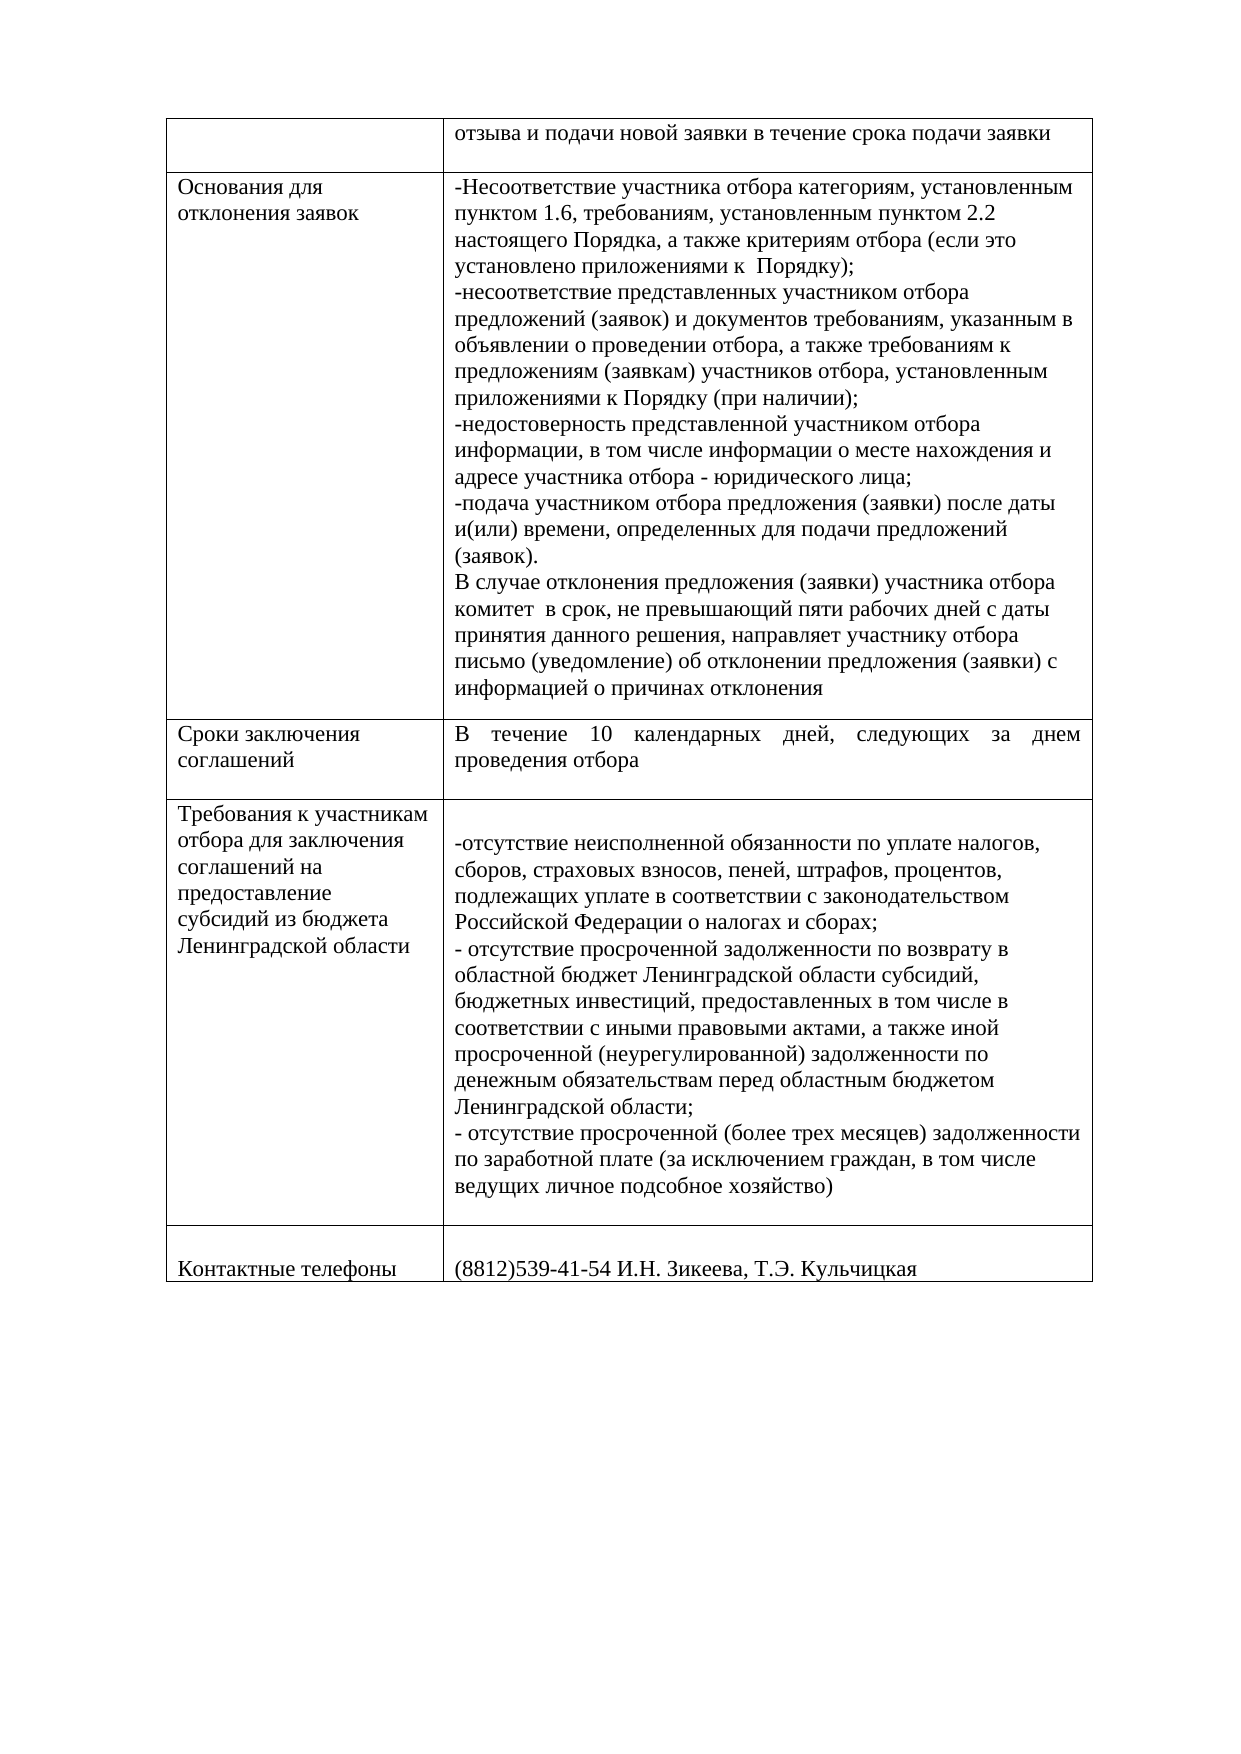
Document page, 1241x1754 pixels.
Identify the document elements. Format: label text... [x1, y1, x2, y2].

table_cell В течение 10 календарных дней, следующих за днем проведения отбора [444, 720, 1092, 799]
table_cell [167, 119, 443, 172]
table_cell -отсутствие неисполненной обязанности по уплате налогов, сборов, страховых взносов, пеней, штрафов, процентов, подлежащих уплате в соответствии с законодательством Российской Федерации о налогах и сборах; - отсутствие просроченной задолженности по возврату в областной бюджет Ленинградской области субсидий, бюджетных инвестиций, предоставленных в том числе в соответствии с иными правовыми актами, а также иной просроченной (неурегулированной) задолженности по денежным обязательствам перед областным бюджетом Ленинградской области; - отсутствие просроченной (более трех месяцев) задолженности по заработной плате (за исключением граждан, в том числе ведущих личное подсобное хозяйство) [444, 800, 1092, 1224]
table_cell (8812)539-41-54 И.Н. Зикеева, Т.Э. Кульчицкая [444, 1226, 1092, 1281]
table_cell Требования к участникам отбора для заключения соглашений на предоставление субсидий из бюджета Ленинградской области [167, 800, 443, 1224]
table_cell -Несоответствие участника отбора категориям, установленным пунктом 1.6, требованиям, установленным пунктом 2.2 настоящего Порядка, а также критериям отбора (если это установлено приложениями к Порядку); -несоответствие представленных участником отбора предложений (заявок) и документов требованиям, указанным в объявлении о проведении отбора, а также требованиям к предложениям (заявкам) участников отбора, установленным приложениями к Порядку (при наличии); -недостоверность представленной участником отбора информации, в том числе информации о месте нахождения и адресе участника отбора - юридического лица; -подача участником отбора предложения (заявки) после даты и(или) времени, определенных для подачи предложений (заявок). В случае отклонения предложения (заявки) участника отбора комитет в срок, не превышающий пяти рабочих дней с даты принятия данного решения, направляет участнику отбора письмо (уведомление) об отклонении предложения (заявки) с информацией о причинах отклонения [444, 173, 1092, 719]
table_cell Контактные телефоны [167, 1226, 443, 1281]
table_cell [444, 119, 1092, 172]
table_cell Основания для отклонения заявок [167, 173, 443, 719]
table_cell Сроки заключения соглашений [167, 720, 443, 799]
